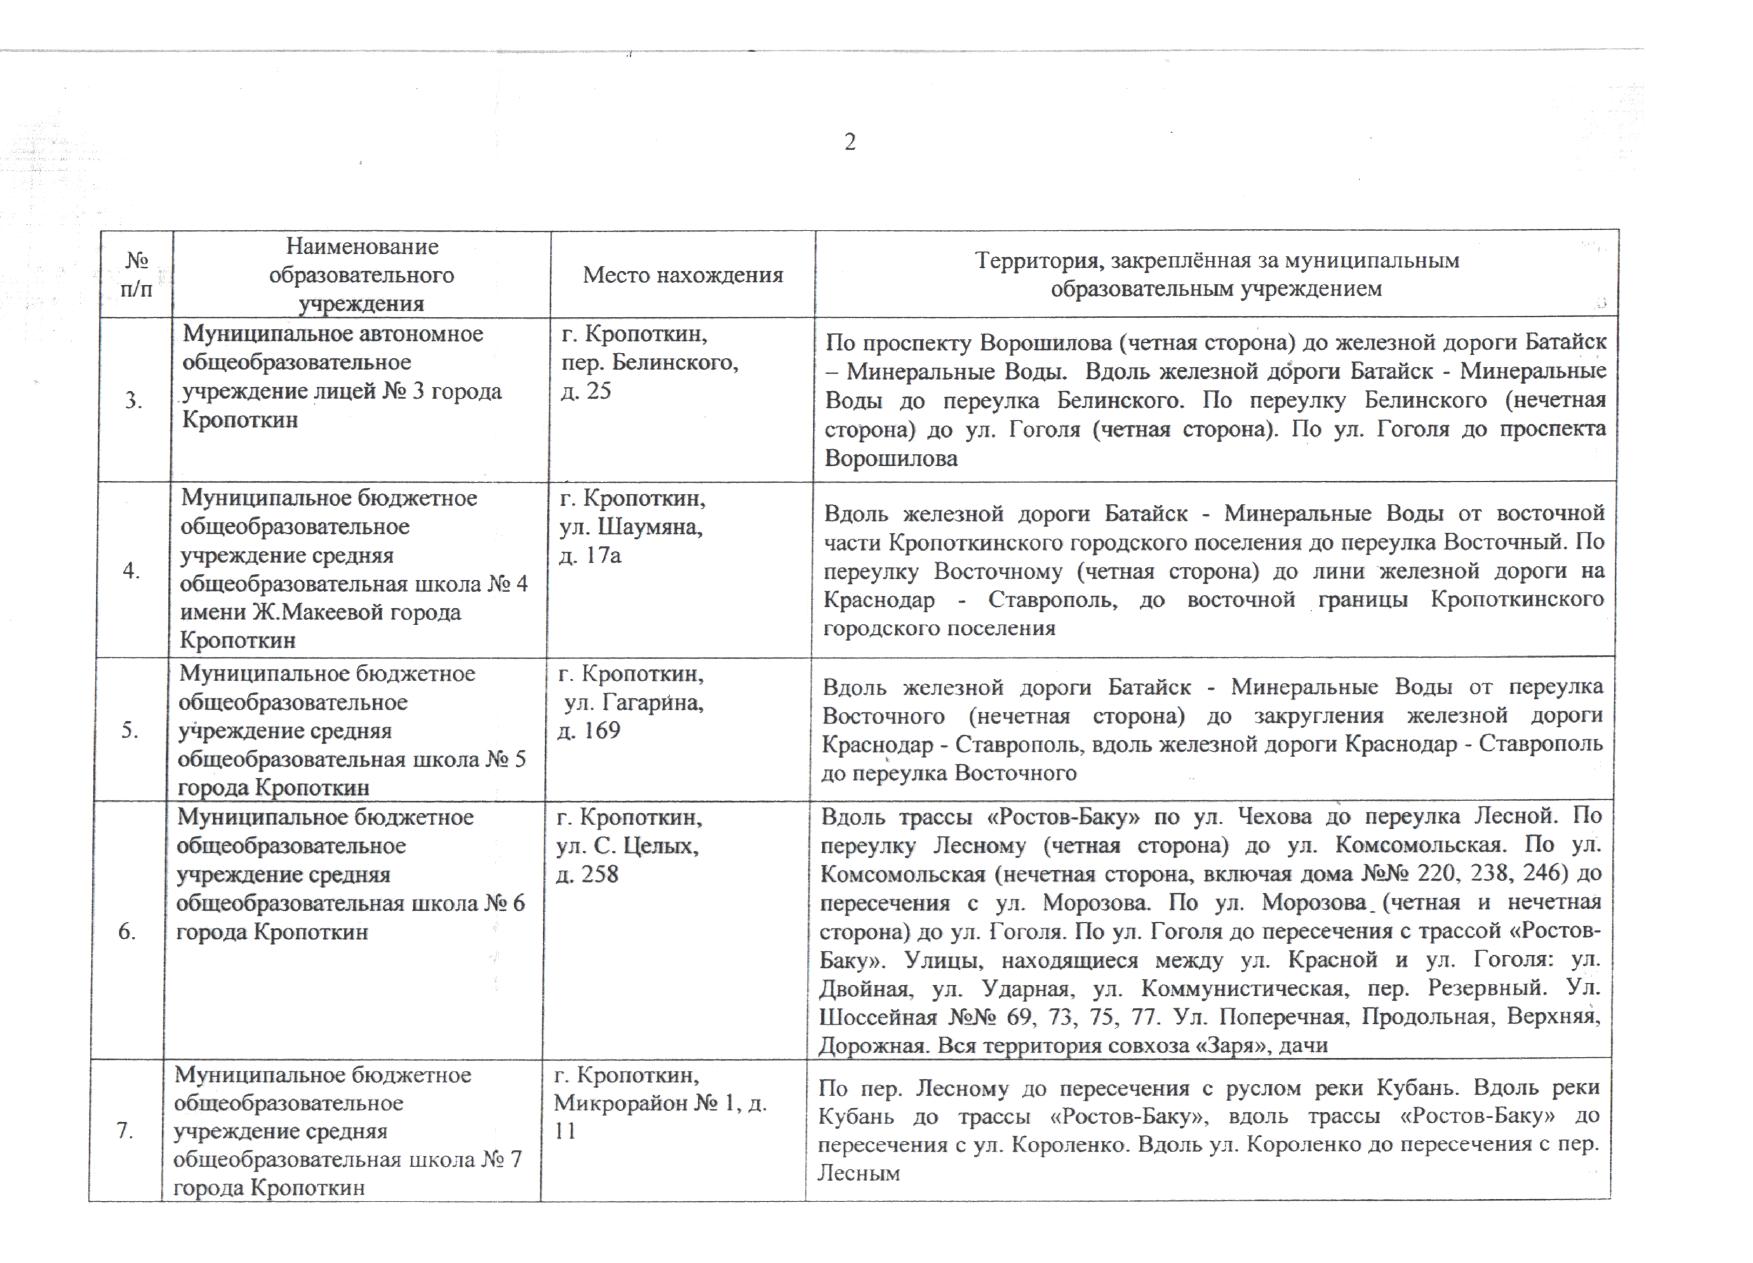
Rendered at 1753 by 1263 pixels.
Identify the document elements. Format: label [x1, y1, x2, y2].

picture [0, 42, 1644, 1233]
